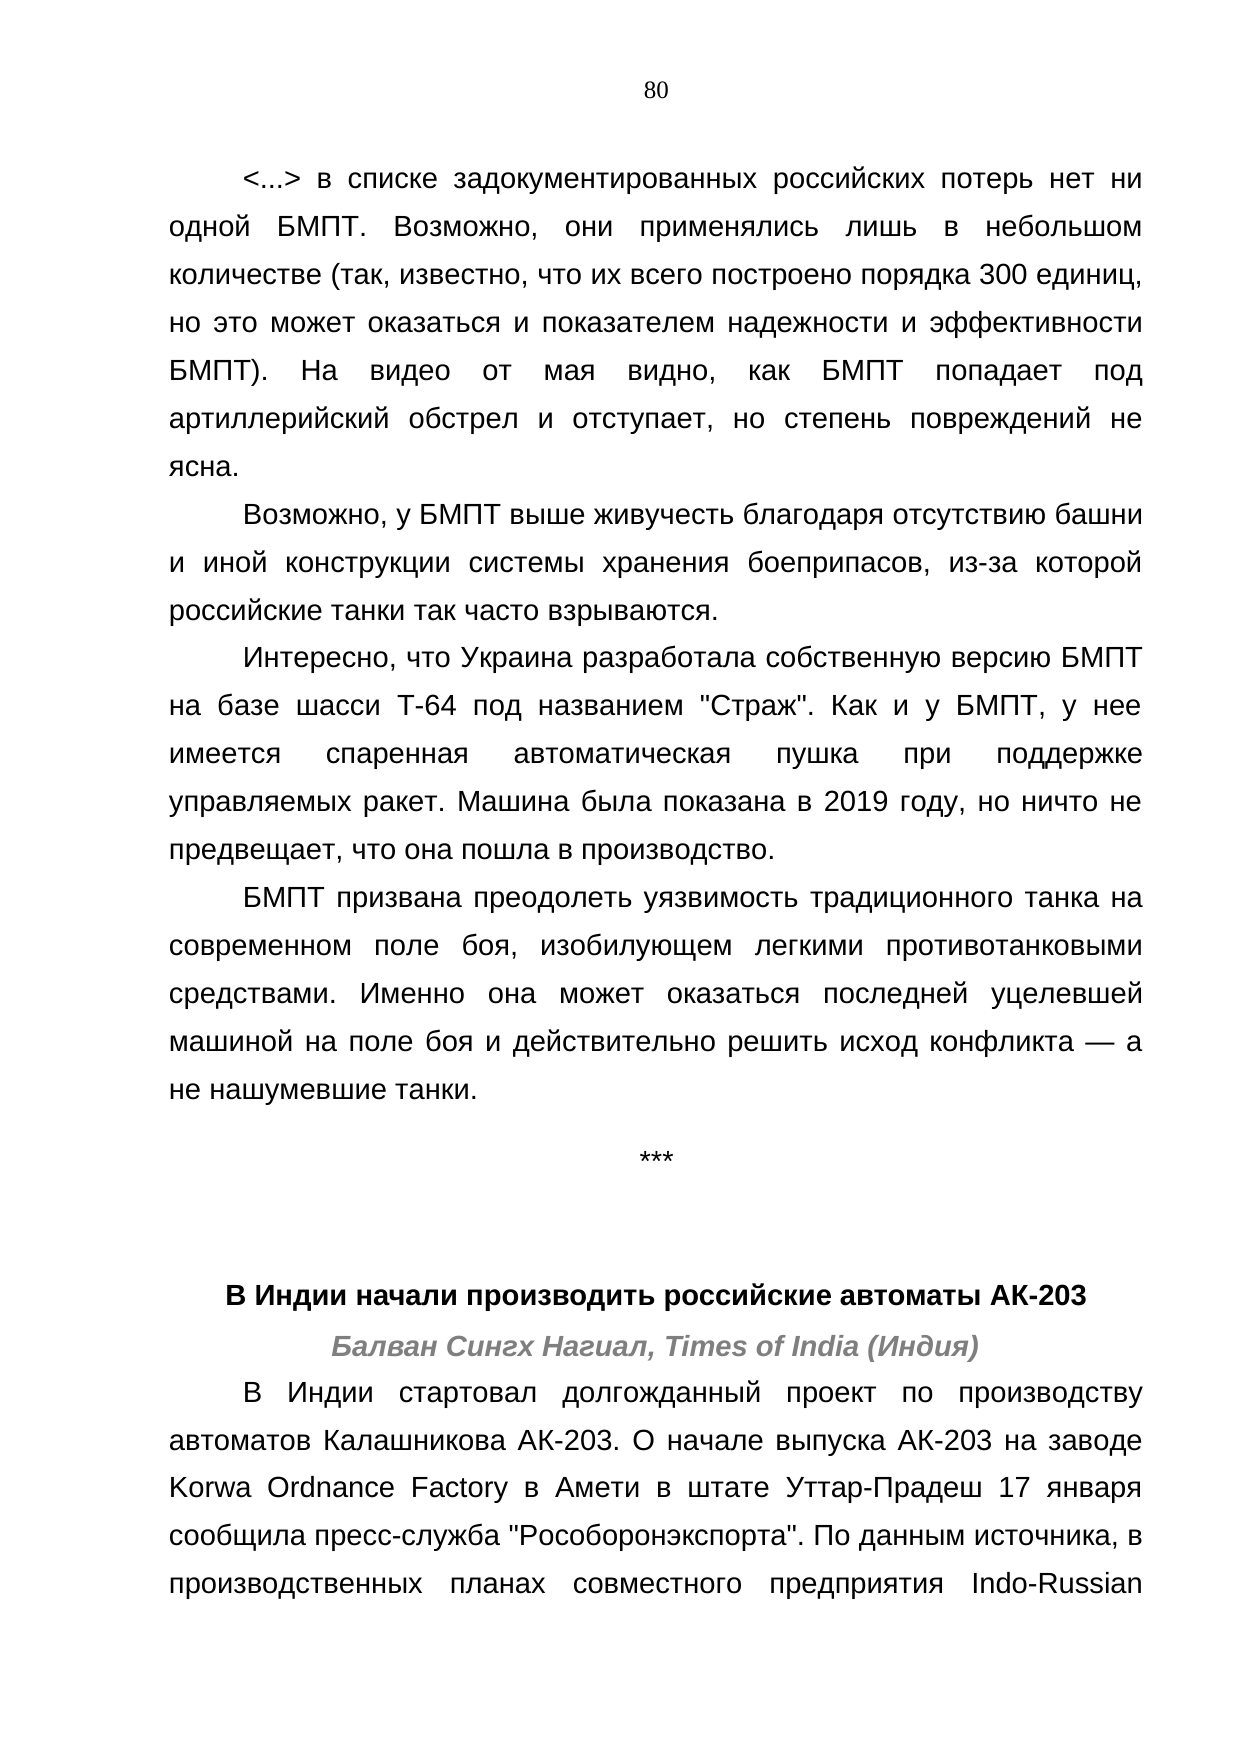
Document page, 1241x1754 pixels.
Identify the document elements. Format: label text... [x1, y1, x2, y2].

text <...> в списке задокументированных российских потерь нет ни одной БМПТ. Возможно, они применялись лишь в небольшом количестве (так, известно, что их всего построено порядка 300 единиц, но это может оказаться и показателем надежности и эффективности БМПТ). На видео от мая видно, как БМПТ попадает под артиллерийский обстрел и отступает, но степень повреждений не ясна. [169, 161, 1144, 482]
text Балван Сингх Нагиал, Times of India (Индия) [169, 1328, 1144, 1362]
text БМПТ призвана преодолеть уязвимость традиционного танка на современном поле боя, изобилующем легкими противотанковыми средствами. Именно она может оказаться последней уцелевшей машиной на поле боя и действительно решить исход конфликта — а не нашумевшие танки. [169, 880, 1144, 1105]
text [169, 1374, 1144, 1600]
text Интересно, что Украина разработала собственную версию БМПТ на базе шасси Т-64 под названием "Страж". Как и у БМПТ, у нее имеется спаренная автоматическая пушка при поддержке управляемых ракет. Машина была показана в 2019 году, но ничто не предвещает, что она пошла в производство. [169, 640, 1144, 866]
text *** [169, 1132, 1144, 1178]
text В Индии начали производить российские автоматы АК-203 [169, 1278, 1144, 1312]
text Возможно, у БМПТ выше живучесть благодаря отсутствию башни и иной конструкции системы хранения боеприпасов, из-за которой российские танки так часто взрываются. [169, 497, 1144, 626]
